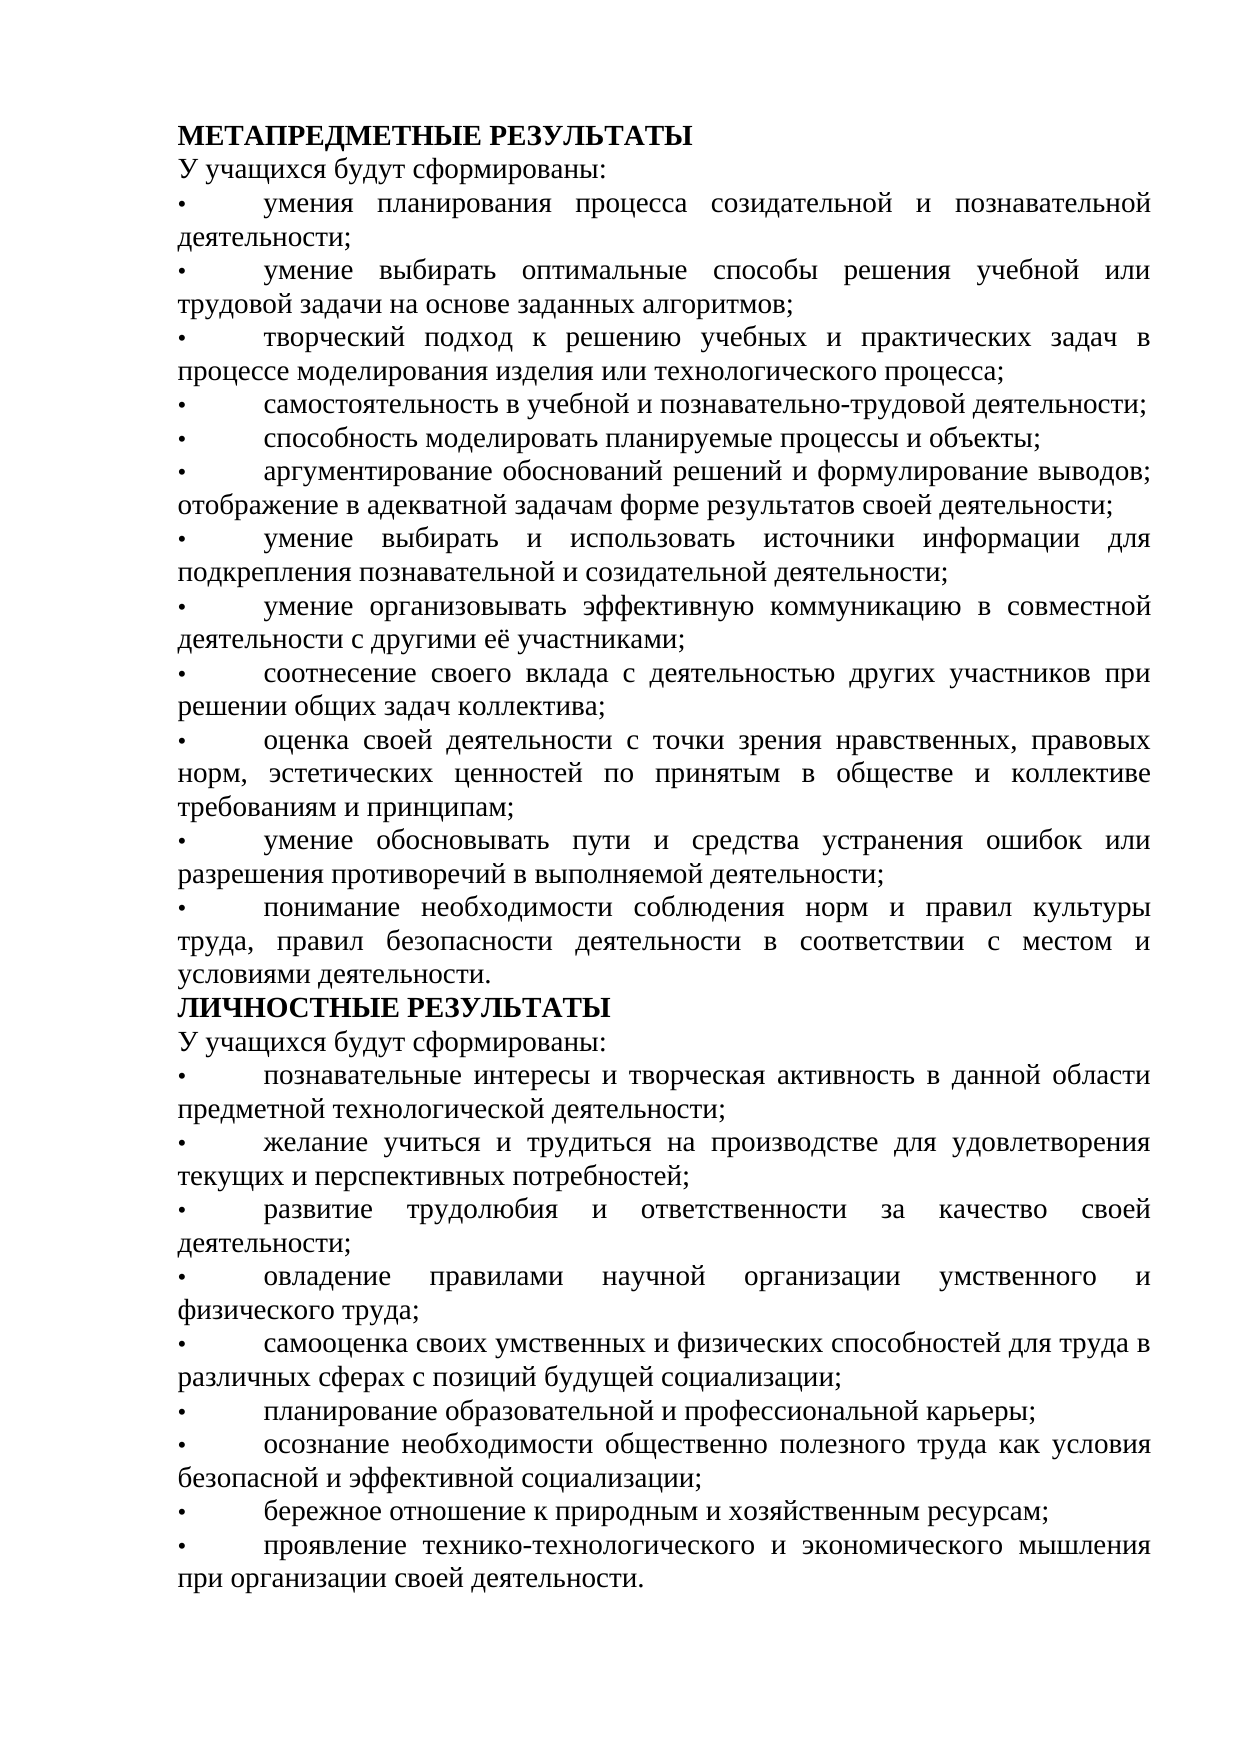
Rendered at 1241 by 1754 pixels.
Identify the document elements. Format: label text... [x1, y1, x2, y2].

list проявление технико-технологического и экономического мышления при организации своей деятельности. [177, 1527, 1152, 1594]
list умение выбирать оптимальные способы решения учебной или трудовой задачи на основе заданных алгоритмов; [177, 252, 1152, 319]
list познавательные интересы и творческая активность в данной области предметной технологической деятельности; [177, 1057, 1152, 1124]
list способность моделировать планируемые процессы и объекты; [177, 420, 1152, 453]
list овладение правилами научной организации умственного и физического труда; [177, 1258, 1152, 1326]
list соотнесение своего вклада с деятельностью других участников при решении общих задач коллектива; [177, 655, 1152, 722]
list понимание необходимости соблюдения норм и правил культуры труда, правил безопасности деятельности в соответствии с местом и условиями деятельности. [177, 889, 1152, 990]
list бережное отношение к природным и хозяйственным ресурсам; [177, 1493, 1152, 1527]
list умение обосновывать пути и средства устранения ошибок или разрешения противоречий в выполняемой деятельности; [177, 822, 1152, 889]
list развитие трудолюбия и ответственности за качество своей деятельности; [177, 1191, 1152, 1258]
list умения планирования процесса созидательной и познавательной деятельности; [177, 185, 1152, 252]
list самостоятельность в учебной и познавательно-трудовой деятельности; [177, 386, 1152, 420]
list умение организовывать эффективную коммуникацию в совместной деятельности с другими её участниками; [177, 588, 1152, 655]
list желание учиться и трудиться на производстве для удовлетворения текущих и перспективных потребностей; [177, 1124, 1152, 1191]
list оценка своей деятельности с точки зрения нравственных, правовых норм, эстетических ценностей по принятым в обществе и коллективе требованиям и принципам; [177, 722, 1152, 822]
text ЛИЧНОСТНЫЕ РЕЗУЛЬТАТЫ [177, 990, 1152, 1024]
list аргументирование обоснований решений и формулирование выводов; отображение в адекватной задачам форме результатов своей деятельности; [177, 453, 1152, 521]
list творческий подход к решению учебных и практических задач в процессе моделирования изделия или технологического процесса; [177, 319, 1152, 386]
text МЕТАПРЕДМЕТНЫЕ РЕЗУЛЬТАТЫ [177, 118, 1152, 152]
text У учащихся будут сформированы: [177, 1024, 1152, 1057]
list самооценка своих умственных и физических способностей для труда в различных сферах с позиций будущей социализации; [177, 1326, 1152, 1393]
list осознание необходимости общественно полезного труда как условия безопасной и эффективной социализации; [177, 1426, 1152, 1493]
list умение выбирать и использовать источники информации для подкрепления познавательной и созидательной деятельности; [177, 521, 1152, 588]
list планирование образовательной и профессиональной карьеры; [177, 1393, 1152, 1426]
text У учащихся будут сформированы: [177, 152, 1152, 185]
